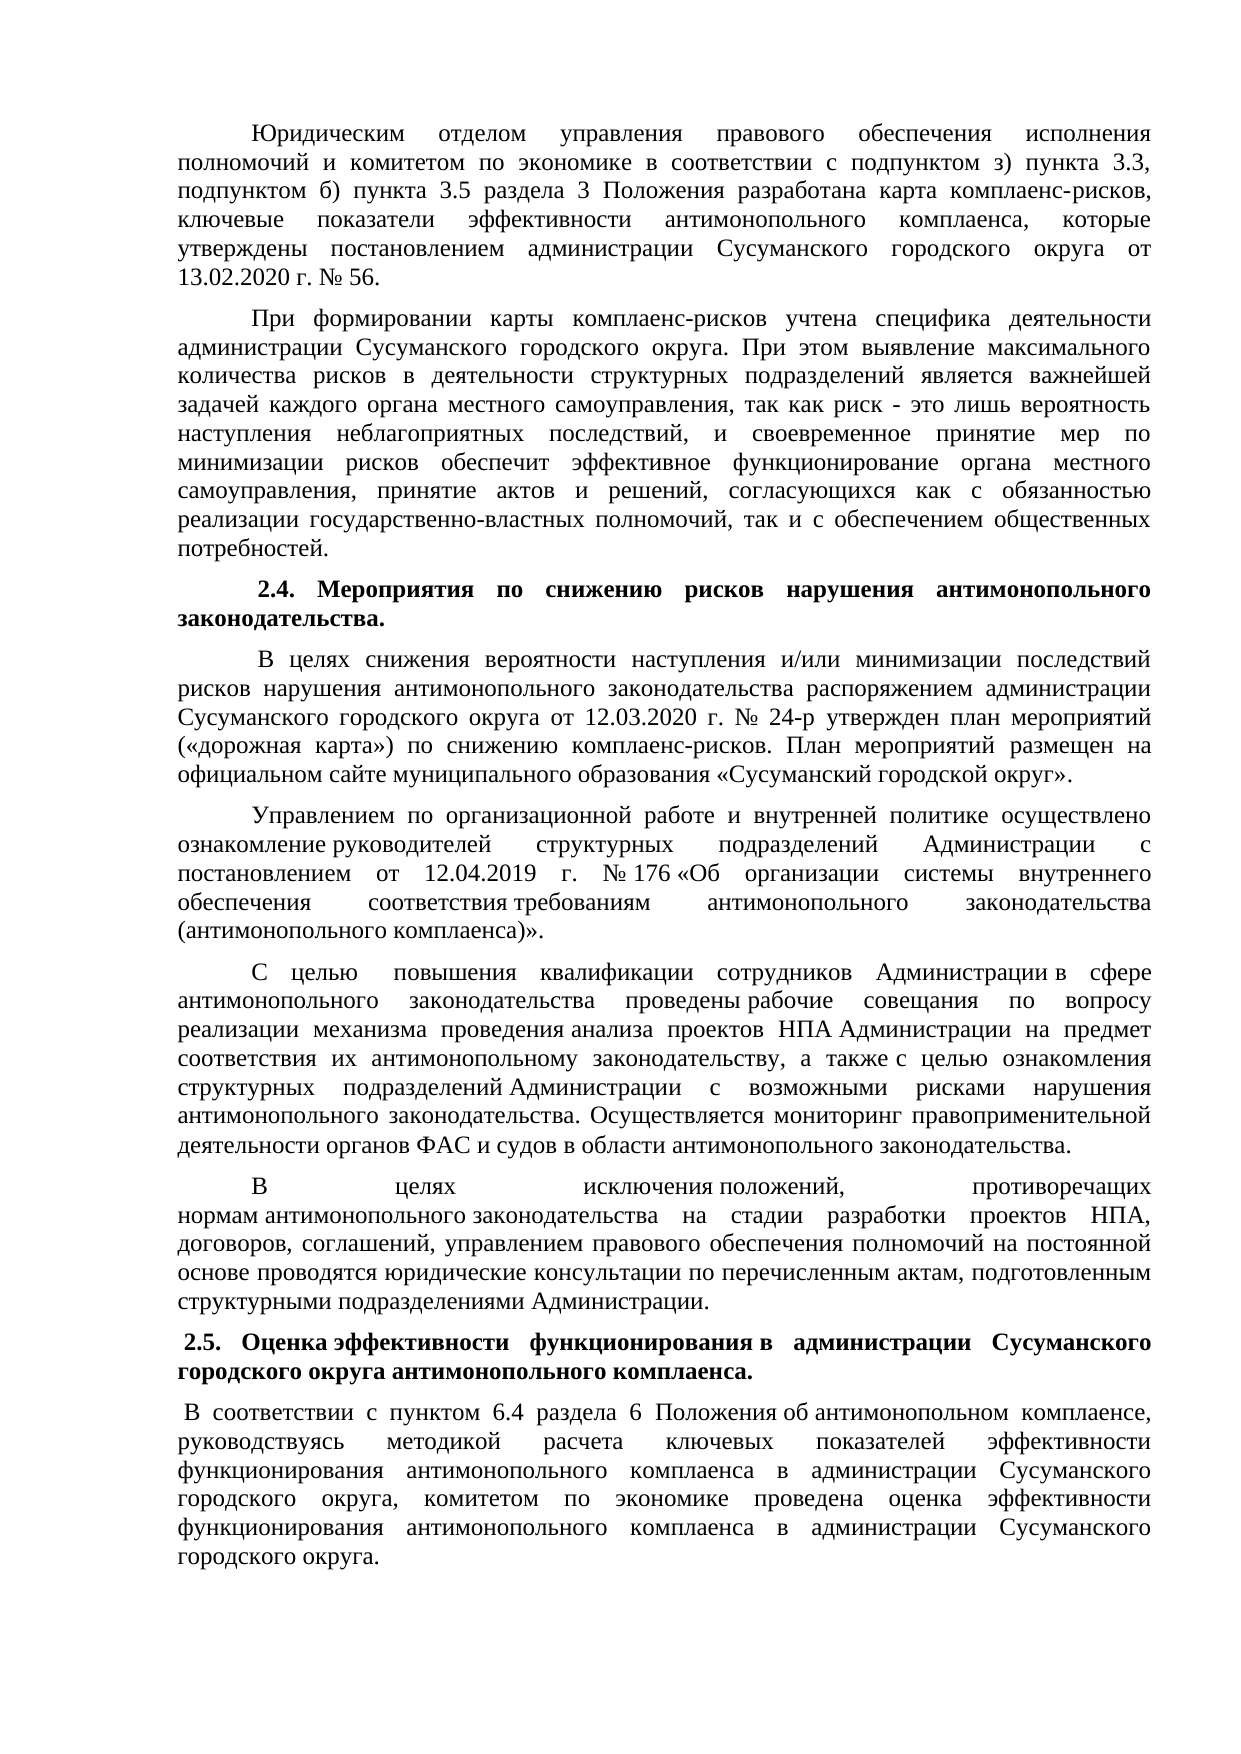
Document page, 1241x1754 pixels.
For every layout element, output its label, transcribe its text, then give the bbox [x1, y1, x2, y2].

text 2.4. Мероприятия по снижению рисков нарушения антимонопольного законодательства. [177, 574, 1152, 632]
text В целях снижения вероятности наступления и/или минимизации последствий рисков нарушения антимонопольного законодательства распоряжением администрации Сусуманского городского округа от 12.03.2020 г. № 24-р утвержден план мероприятий («дорожная карта») по снижению комплаенс-рисков. План мероприятий размещен на официальном сайте муниципального образования «Сусуманский городской округ». [177, 644, 1152, 788]
text В соответствии с пунктом 6.4 раздела 6 Положения об антимонопольном комплаенсе, руководствуясь методикой расчета ключевых показателей эффективности функционирования антимонопольного комплаенса в администрации Сусуманского городского округа, комитетом по экономике проведена оценка эффективности функционирования антимонопольного комплаенса в администрации Сусуманского городского округа. [177, 1397, 1152, 1570]
text С целью повышения квалификации сотрудников Администрации в сфере антимонопольного законодательства проведены рабочие совещания по вопросу реализации механизма проведения анализа проектов НПА Администрации на предмет соответствия их антимонопольному законодательству, а также с целью ознакомления структурных подразделений Администрации с возможными рисками нарушения антимонопольного законодательства. Осуществляется мониторинг правоприменительной деятельности органов ФАС и судов в области антимонопольного законодательства. [177, 957, 1152, 1158]
text При формировании карты комплаенс-рисков учтена специфика деятельности администрации Сусуманского городского округа. При этом выявление максимального количества рисков в деятельности структурных подразделений является важнейшей задачей каждого органа местного самоуправления, так как риск - это лишь вероятность наступления неблагоприятных последствий, и своевременное принятие мер по минимизации рисков обеспечит эффективное функционирование органа местного самоуправления, принятие актов и решений, согласующихся как с обязанностью реализации государственно-властных полномочий, так и с обеспечением общественных потребностей. [177, 303, 1152, 562]
text Управлением по организационной работе и внутренней политике осуществлено ознакомление руководителей структурных подразделений Администрации с постановлением от 12.04.2019 г. № 176 «Об организации системы внутреннего обеспечения соответствия требованиям антимонопольного законодательства (антимонопольного комплаенса)». [177, 801, 1152, 944]
text Юридическим отделом управления правового обеспечения исполнения полномочий и комитетом по экономике в соответствии с подпунктом з) пункта 3.3, подпунктом б) пункта 3.5 раздела 3 Положения разработана карта комплаенс-рисков, ключевые показатели эффективности антимонопольного комплаенса, которые утверждены постановлением администрации Сусуманского городского округа от 13.02.2020 г. № 56. [177, 118, 1152, 291]
text В целях исключения положений, противоречащих нормам антимонопольного законодательства на стадии разработки проектов НПА, договоров, соглашений, управлением правового обеспечения полномочий на постоянной основе проводятся юридические консультации по перечисленным актам, подготовленным структурными подразделениями Администрации. [177, 1171, 1152, 1315]
text 2.5. Оценка эффективности функционирования в администрации Сусуманского городского округа антимонопольного комплаенса. [177, 1327, 1152, 1385]
